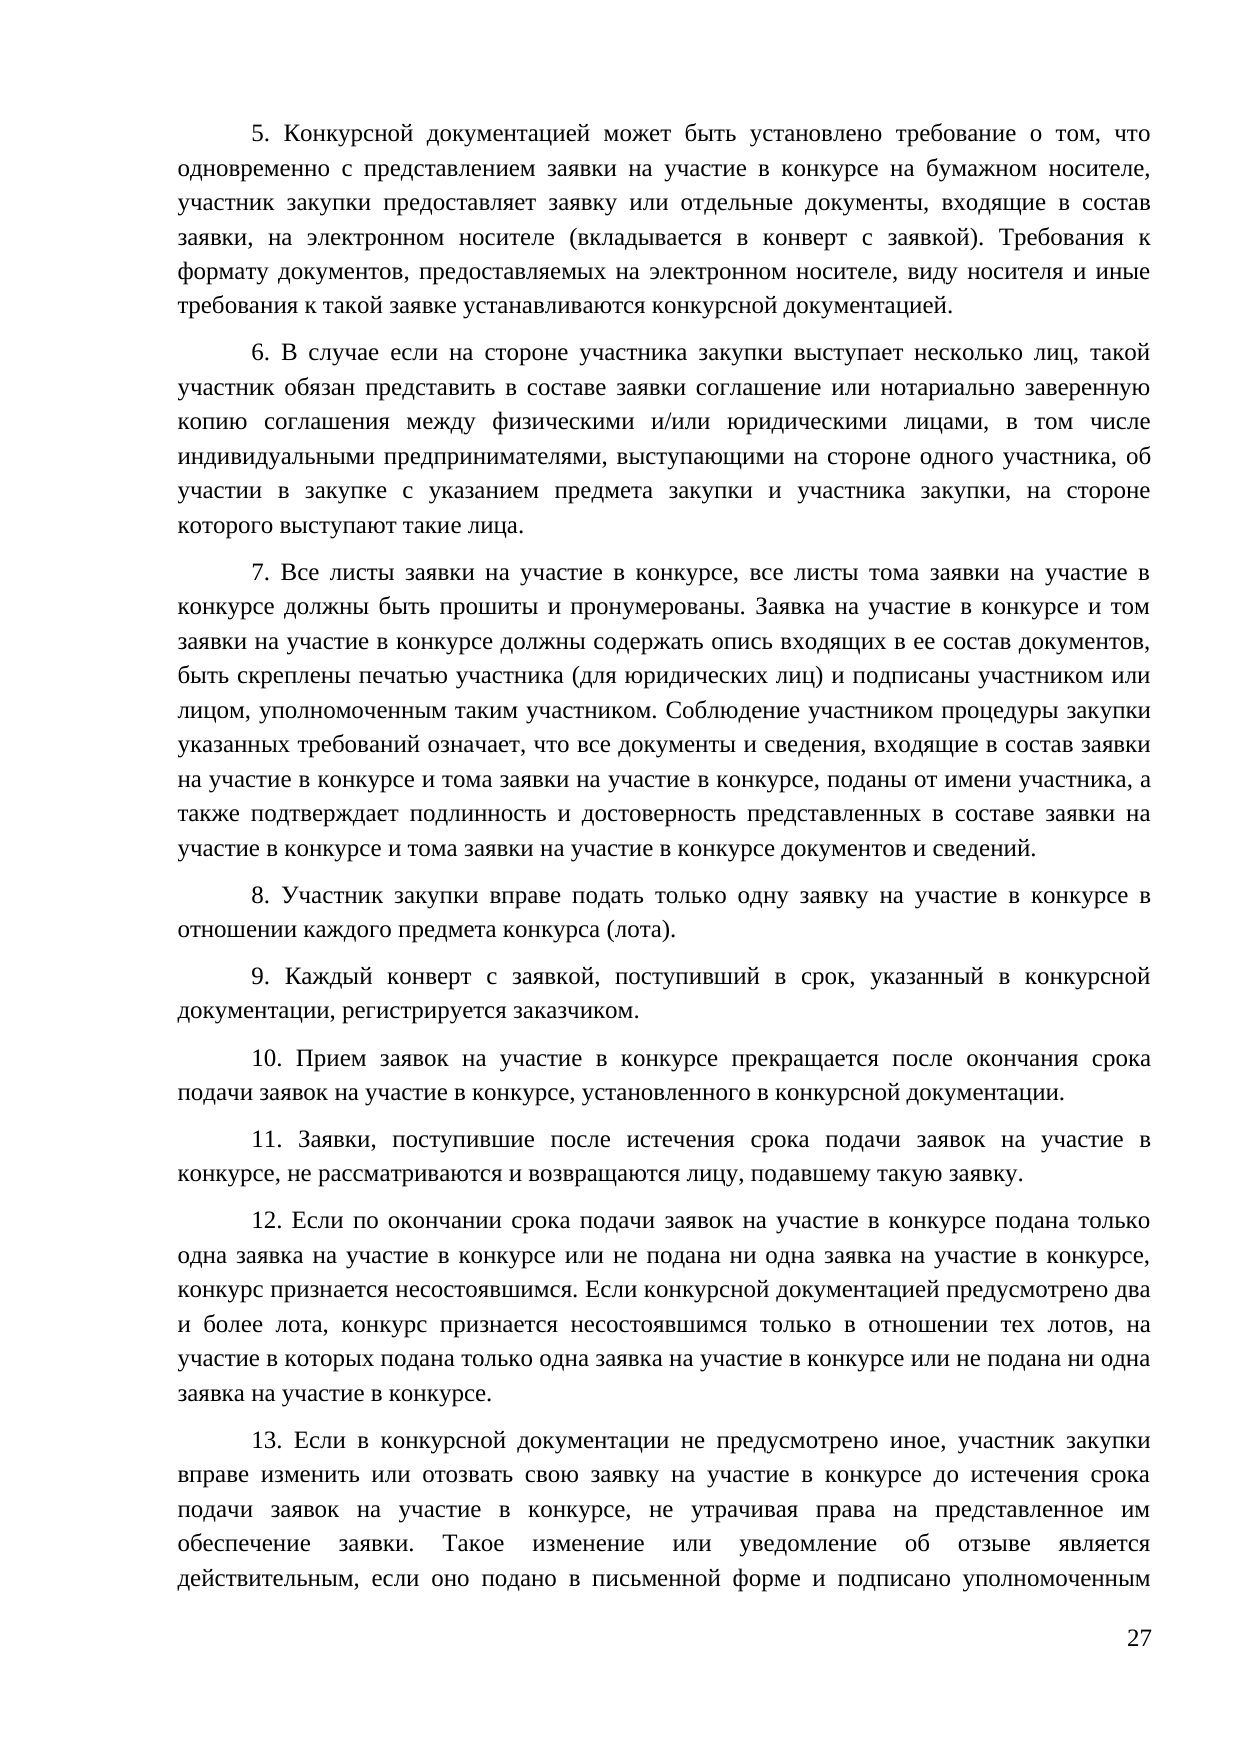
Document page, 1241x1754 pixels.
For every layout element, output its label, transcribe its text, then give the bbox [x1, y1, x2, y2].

text 6. В случае если на стороне участника закупки выступает несколько лиц, такой участник обязан представить в составе заявки соглашение или нотариально заверенную копию соглашения между физическими и/или юридическими лицами, в том числе индивидуальными предпринимателями, выступающими на стороне одного участника, об участии в закупке с указанием предмета закупки и участника закупки, на стороне которого выступают такие лица. [177, 337, 1152, 539]
text 5. Конкурсной документацией может быть установлено требование о том, что одновременно с представлением заявки на участие в конкурсе на бумажном носителе, участник закупки предоставляет заявку или отдельные документы, входящие в состав заявки, на электронном носителе (вкладывается в конверт с заявкой). Требования к формату документов, предоставляемых на электронном носителе, виду носителя и иные требования к такой заявке устанавливаются конкурсной документацией. [177, 118, 1152, 319]
text 7. Все листы заявки на участие в конкурсе, все листы тома заявки на участие в конкурсе должны быть прошиты и пронумерованы. Заявка на участие в конкурсе и том заявки на участие в конкурсе должны содержать опись входящих в ее состав документов, быть скреплены печатью участника (для юридических лиц) и подписаны участником или лицом, уполномоченным таким участником. Соблюдение участником процедуры закупки указанных требований означает, что все документы и сведения, входящие в состав заявки на участие в конкурсе и тома заявки на участие в конкурсе, поданы от имени участника, а также подтверждает подлинность и достоверность представленных в составе заявки на участие в конкурсе и тома заявки на участие в конкурсе документов и сведений. [177, 557, 1152, 861]
text 8. Участник закупки вправе подать только одну заявку на участие в конкурсе в отношении каждого предмета конкурса (лота). [177, 880, 1152, 943]
text 11. Заявки, поступившие после истечения срока подачи заявок на участие в конкурсе, не рассматриваются и возвращаются лицу, подавшему такую заявку. [177, 1124, 1152, 1187]
text 10. Прием заявок на участие в конкурсе прекращается после окончания срока подачи заявок на участие в конкурсе, установленного в конкурсной документации. [177, 1043, 1152, 1106]
text 9. Каждый конверт с заявкой, поступивший в срок, указанный в конкурсной документации, регистрируется заказчиком. [177, 961, 1152, 1024]
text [177, 1425, 1152, 1592]
text 12. Если по окончании срока подачи заявок на участие в конкурсе подана только одна заявка на участие в конкурсе или не подана ни одна заявка на участие в конкурсе, конкурс признается несостоявшимся. Если конкурсной документацией предусмотрено два и более лота, конкурс признается несостоявшимся только в отношении тех лотов, на участие в которых подана только одна заявка на участие в конкурсе или не подана ни одна заявка на участие в конкурсе. [177, 1206, 1152, 1407]
